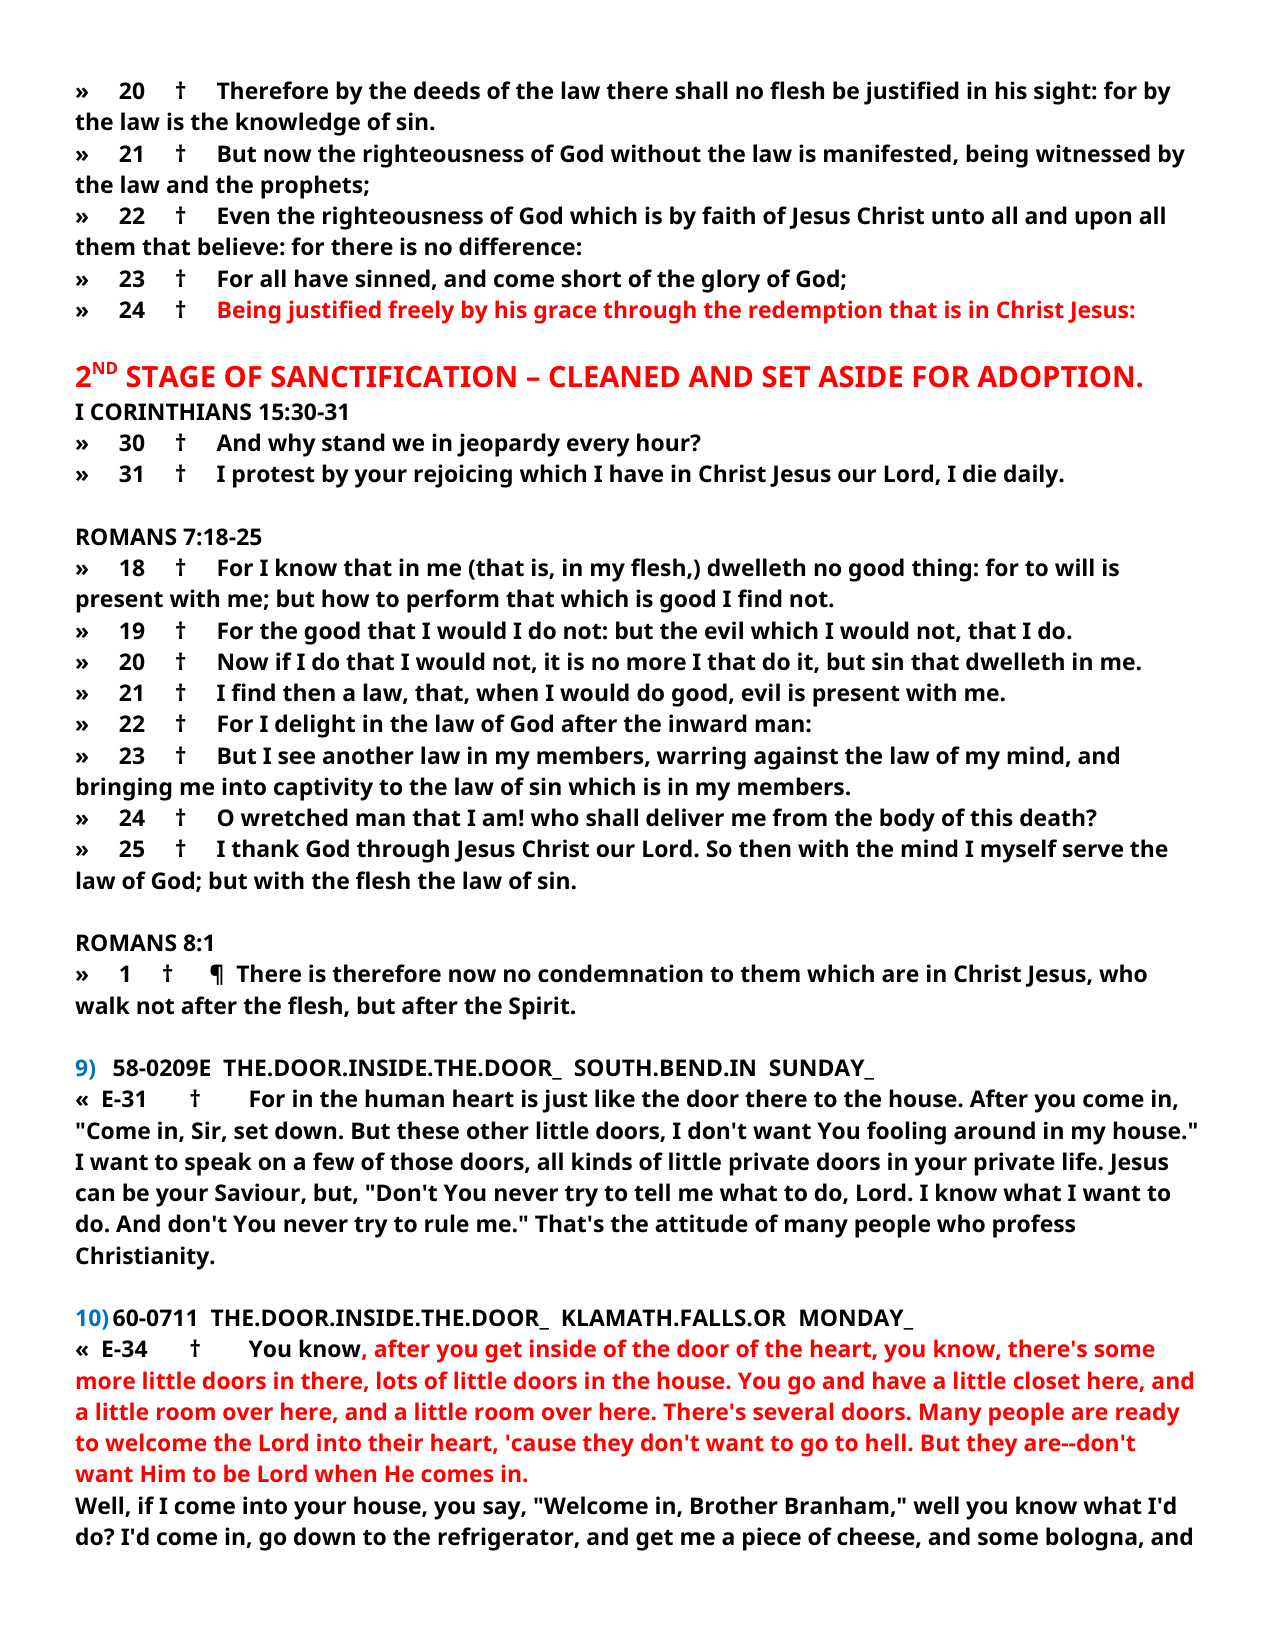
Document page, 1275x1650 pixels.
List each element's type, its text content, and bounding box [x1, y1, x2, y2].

text » 22 † For I delight in the law of God after the inward man: [75, 708, 1200, 740]
text » 25 † I thank God through Jesus Christ our Lord. So then with the mind I myself serve the law of God; but with the flesh the law of sin. [75, 833, 1200, 896]
list 58-0209E THE.DOOR.INSIDE.THE.DOOR_ SOUTH.BEND.IN SUNDAY_ [75, 1052, 1200, 1083]
text ROMANS 8:1 [75, 927, 1200, 958]
text » 18 † For I know that in me (that is, in my flesh,) dwelleth no good thing: for to will is present with me; but how to perform that which is good I find not. [75, 552, 1200, 615]
text « E-31 † For in the human heart is just like the door there to the house. After you come in, "Come in, Sir, set down. But these other little doors, I don't want You fooling around in my house." I want to speak on a few of those doors, all kinds of little private doors in your private life. Jesus can be your Saviour, but, "Don't You never try to tell me what to do, Lord. I know what I want to do. And don't You never try to rule me." That's the attitude of many people who profess Christianity. [75, 1083, 1200, 1271]
text » 24 † Being justified freely by his grace through the redemption that is in Christ Jesus: [75, 294, 1200, 325]
text 2ND STAGE OF SANCTIFICATION – CLEANED AND SET ASIDE FOR ADOPTION. [75, 356, 1200, 396]
text I CORINTHIANS 15:30-31 [75, 396, 1200, 427]
text » 19 † For the good that I would I do not: but the evil which I would not, that I do. [75, 615, 1200, 646]
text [75, 1490, 1200, 1552]
text « E-34 † You know, after you get inside of the door of the heart, you know, there's some more little doors in there, lots of little doors in the house. You go and have a little closet here, and a little room over here, and a little room over here. There's several doors. Many people are ready to welcome the Lord into their heart, 'cause they don't want to go to hell. But they are--don't want Him to be Lord when He comes in. [75, 1333, 1200, 1490]
text » 22 † Even the righteousness of God which is by faith of Jesus Christ unto all and upon all them that believe: for there is no difference: [75, 200, 1200, 262]
text » 20 † Now if I do that I would not, it is no more I that do it, but sin that dwelleth in me. [75, 646, 1200, 677]
text » 30 † And why stand we in jeopardy every hour? [75, 427, 1200, 458]
text ROMANS 7:18-25 [75, 521, 1200, 552]
text » 23 † For all have sinned, and come short of the glory of God; [75, 262, 1200, 294]
text » 20 † Therefore by the deeds of the law there shall no flesh be justified in his sight: for by the law is the knowledge of sin. [75, 75, 1200, 137]
text » 21 † But now the righteousness of God without the law is manifested, being witnessed by the law and the prophets; [75, 137, 1200, 200]
list 60-0711 THE.DOOR.INSIDE.THE.DOOR_ KLAMATH.FALLS.OR MONDAY_ [75, 1302, 1200, 1333]
text » 21 † I find then a law, that, when I would do good, evil is present with me. [75, 677, 1200, 708]
text » 24 † O wretched man that I am! who shall deliver me from the body of this death? [75, 802, 1200, 833]
text » 31 † I protest by your rejoicing which I have in Christ Jesus our Lord, I die daily. [75, 458, 1200, 490]
text » 1 † ¶ There is therefore now no condemnation to them which are in Christ Jesus, who walk not after the flesh, but after the Spirit. [75, 958, 1200, 1021]
text » 23 † But I see another law in my members, warring against the law of my mind, and bringing me into captivity to the law of sin which is in my members. [75, 740, 1200, 802]
